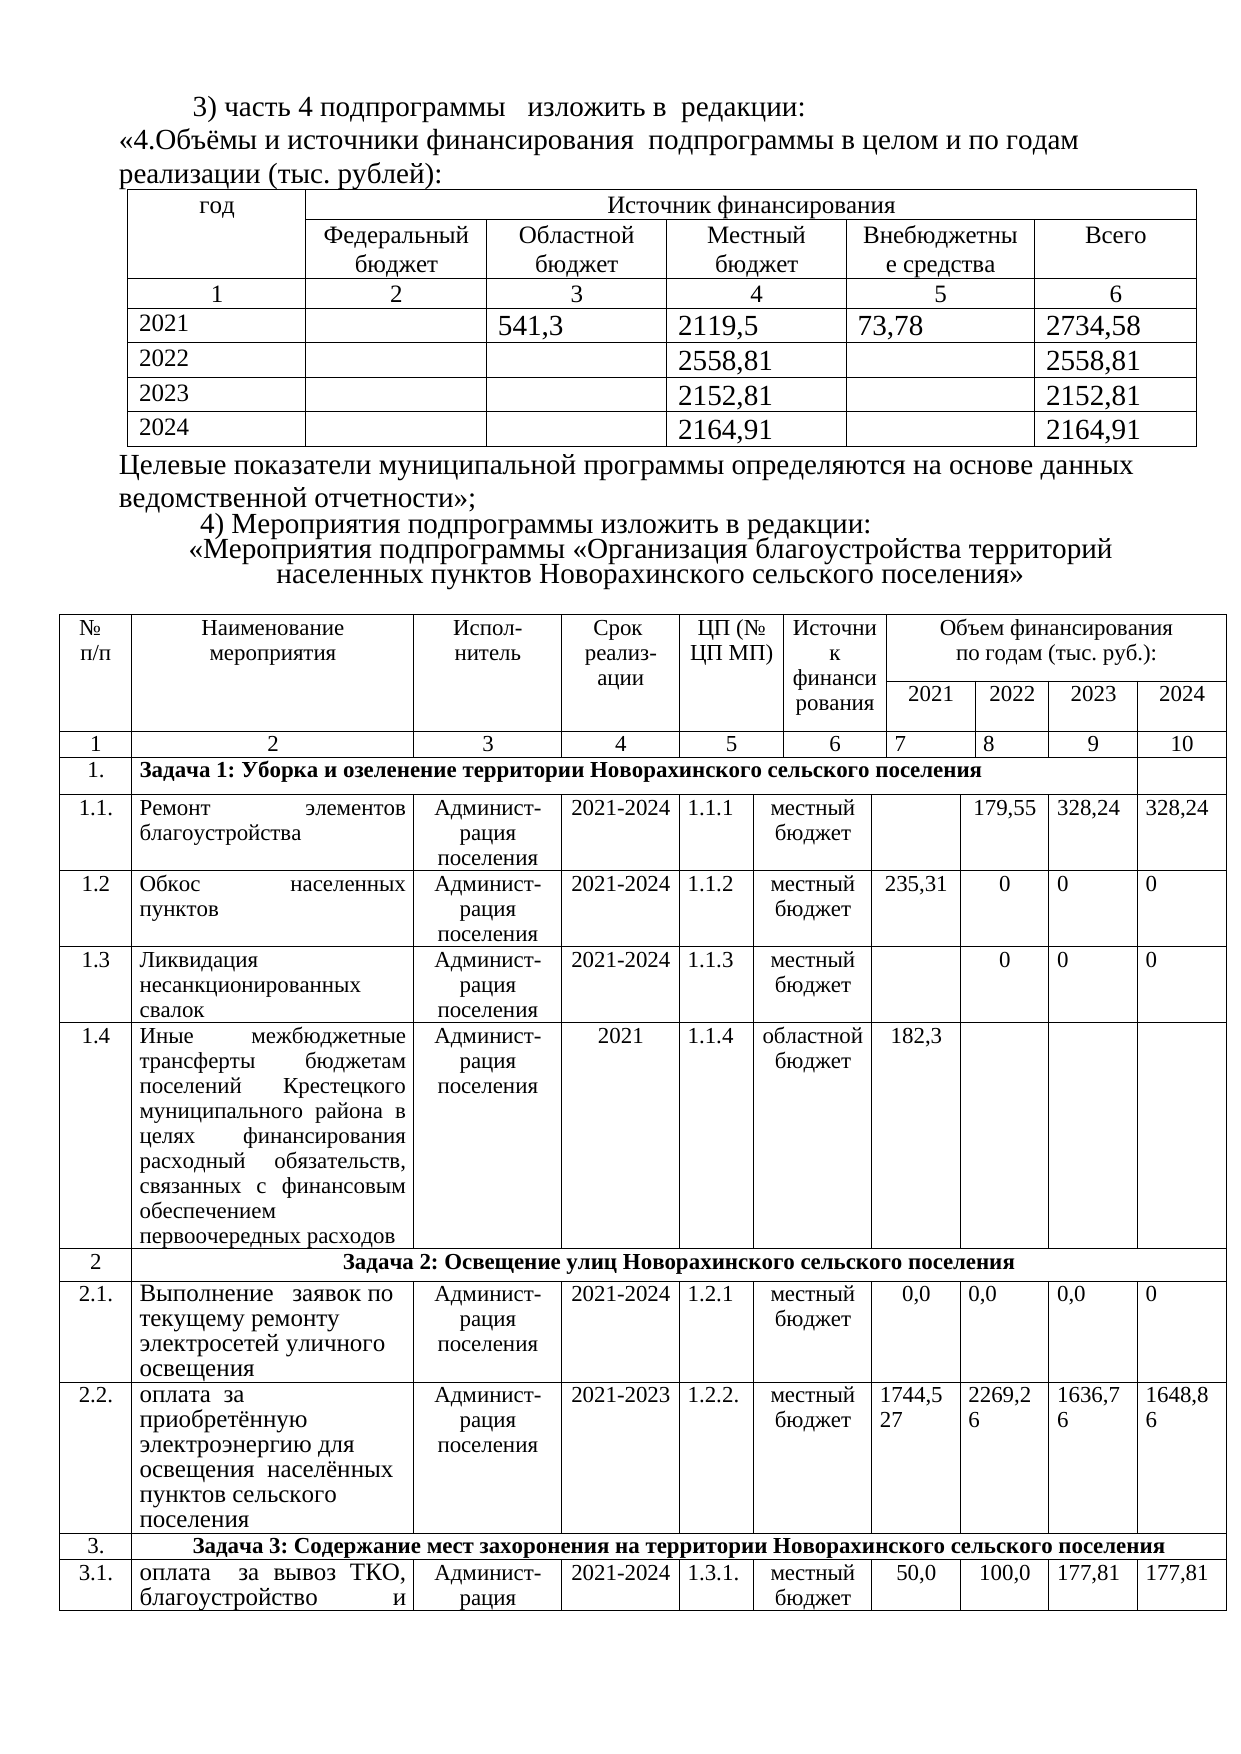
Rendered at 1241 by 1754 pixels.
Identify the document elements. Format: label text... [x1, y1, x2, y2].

table_cell 2.1. [60, 1282, 131, 1382]
table_cell 177,81 [1138, 1560, 1226, 1610]
table_cell 328,24 [1138, 795, 1226, 870]
table_cell 8 [976, 732, 1048, 757]
table_cell 541,3 [487, 309, 666, 342]
table_cell 5 [847, 279, 1034, 307]
table_cell 4 [667, 279, 846, 307]
table_cell Иные межбюджетные трансферты бюджетам поселений Крестецкого муниципального района в целях финансирования расходный обязательств, связанных с финансовым обеспечением первоочередных расходов [132, 1023, 413, 1248]
table_cell областной бюджет [754, 1023, 871, 1248]
table_cell 2022 [976, 682, 1048, 731]
table_cell 2 [306, 279, 486, 307]
table_header № п/п [60, 615, 131, 731]
table_cell [961, 1023, 1048, 1248]
table_header ЦП (№ ЦП МП) [680, 615, 783, 731]
table_cell 1 [60, 732, 131, 757]
table_cell 1648,86 [1138, 1383, 1226, 1533]
table_cell Ликвидация несанкционированных свалок [132, 947, 413, 1022]
table_cell 2023 [1049, 682, 1137, 731]
table_cell оплата за приобретённую электроэнергию для освещения населённых пунктов сельского поселения [132, 1383, 413, 1533]
table_cell 2023 [128, 378, 305, 411]
table_cell Админист-рация поселения [414, 871, 561, 946]
table_cell 2164,91 [667, 412, 846, 446]
table_header Объем финансирования по годам (тыс. руб.): [887, 615, 1226, 681]
table_cell [487, 343, 666, 377]
table_cell 2022 [128, 343, 305, 377]
table_cell [872, 947, 960, 1022]
table_cell 1 [128, 279, 305, 307]
table_cell 4 [562, 732, 679, 757]
table_cell 0 [1138, 947, 1226, 1022]
table_cell 1.1.4 [680, 1023, 753, 1248]
table_cell 100,0 [961, 1560, 1048, 1610]
table_cell 1.2 [60, 871, 131, 946]
table_cell 2024 [128, 412, 305, 446]
table_cell местный бюджет [754, 871, 871, 946]
table_cell Выполнение заявок по текущему ремонту электросетей уличного освещения [132, 1282, 413, 1382]
table_cell 2.2. [60, 1383, 131, 1533]
table_cell Федеральный бюджет [306, 220, 486, 278]
table_header Наименование мероприятия [132, 615, 413, 731]
table_cell 182,3 [872, 1023, 960, 1248]
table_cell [132, 1560, 413, 1610]
table_cell 10 [1138, 732, 1226, 757]
table_cell 1. [60, 758, 131, 794]
table_cell [487, 378, 666, 411]
table_header Срок реализ-ации [562, 615, 679, 731]
table_cell 6 [1035, 279, 1196, 307]
table_cell [306, 378, 486, 411]
table_cell 0 [1049, 947, 1137, 1022]
table_cell местный бюджет [754, 1560, 871, 1610]
table_header год [128, 190, 305, 278]
table_cell Местный бюджет [667, 220, 846, 278]
table_cell местный бюджет [754, 795, 871, 870]
table_cell Задача 1: Уборка и озеленение территории Новорахинского сельского поселения [132, 758, 1137, 794]
table_cell [872, 795, 960, 870]
table_cell 1.2.1 [680, 1282, 753, 1382]
table_cell 1636,76 [1049, 1383, 1137, 1533]
table_cell 1.1. [60, 795, 131, 870]
table_cell Админист-рация поселения [414, 947, 561, 1022]
table_cell Задача 3: Содержание мест захоронения на территории Новорахинского сельского поселения [132, 1534, 1226, 1559]
table_cell 2558,81 [667, 343, 846, 377]
table_cell 177,81 [1049, 1560, 1137, 1610]
table_cell 2152,81 [1035, 378, 1196, 411]
table_cell местный бюджет [754, 1383, 871, 1533]
table_cell 2021 [887, 682, 975, 731]
table_cell 9 [1049, 732, 1137, 757]
table_cell 1.2.2. [680, 1383, 753, 1533]
table_cell Ремонт элементов благоустройства [132, 795, 413, 870]
table_cell 3. [60, 1534, 131, 1559]
text Целевые показатели муниципальной программы определяются на основе данных ведомственной отчетности»; [119, 447, 1182, 514]
text «4.Объёмы и источники финансирования подпрограммы в целом и по годам реализации (тыс. рублей): [119, 122, 1182, 189]
table_cell 0,0 [872, 1282, 960, 1382]
table_cell 328,24 [1049, 795, 1137, 870]
table_cell [306, 343, 486, 377]
table_cell 0,0 [961, 1282, 1048, 1382]
table_cell Админист-рация поселения [414, 795, 561, 870]
table_cell 2021 [128, 309, 305, 342]
text «Мероприятия подпрограммы «Организация благоустройства территорий населенных пунктов Новорахинского сельского поселения» [119, 539, 1182, 589]
table_cell 2558,81 [1035, 343, 1196, 377]
table_cell 2021-2024 [562, 871, 679, 946]
table_cell Всего [1035, 220, 1196, 278]
table_header Испол-нитель [414, 615, 561, 731]
table_cell 0 [1138, 1282, 1226, 1382]
table_cell [847, 412, 1034, 446]
table_cell 2152,81 [667, 378, 846, 411]
table_cell Областной бюджет [487, 220, 666, 278]
table_cell [1049, 1023, 1137, 1248]
table_cell [1138, 1023, 1226, 1248]
table_cell 2164,91 [1035, 412, 1196, 446]
table_cell 3.1. [60, 1560, 131, 1610]
table_cell Админист-рация поселения [414, 1282, 561, 1382]
table_cell 1744,527 [872, 1383, 960, 1533]
table_cell [487, 412, 666, 446]
table_cell 2021-2023 [562, 1383, 679, 1533]
table_cell 2269,26 [961, 1383, 1048, 1533]
table_cell 1.1.2 [680, 871, 753, 946]
table_cell 2021-2024 [562, 1560, 679, 1610]
table_cell 0,0 [1049, 1282, 1137, 1382]
table_cell 3 [487, 279, 666, 307]
table_cell Задача 2: Освещение улиц Новорахинского сельского поселения [132, 1249, 1226, 1281]
table_cell 5 [680, 732, 783, 757]
text 3) часть 4 подпрограммы изложить в редакции: [119, 89, 1182, 122]
table_cell 1.4 [60, 1023, 131, 1248]
table_cell 2021-2024 [562, 947, 679, 1022]
table_cell 7 [887, 732, 975, 757]
table_cell 0 [1138, 871, 1226, 946]
table_cell 1.1.3 [680, 947, 753, 1022]
table_cell 2 [60, 1249, 131, 1281]
table_header Источник финансирования [784, 615, 886, 731]
table_header Источник финансирования [306, 190, 1196, 219]
table_cell 2 [132, 732, 413, 757]
table_cell 3 [414, 732, 561, 757]
table_cell 0 [1049, 871, 1137, 946]
table_cell Админист-рация поселения [414, 1023, 561, 1248]
table_cell 0 [961, 871, 1048, 946]
table_cell 1.3 [60, 947, 131, 1022]
table_cell 2021-2024 [562, 1282, 679, 1382]
table_cell местный бюджет [754, 1282, 871, 1382]
table_cell 50,0 [872, 1560, 960, 1610]
table_cell местный бюджет [754, 947, 871, 1022]
table_cell 2021 [562, 1023, 679, 1248]
table_cell 2024 [1138, 682, 1226, 731]
table_cell 6 [784, 732, 886, 757]
table_cell 1.3.1. [680, 1560, 753, 1610]
table_cell 73,78 [847, 309, 1034, 342]
table_cell 235,31 [872, 871, 960, 946]
table_cell 2734,58 [1035, 309, 1196, 342]
table_cell 1.1.1 [680, 795, 753, 870]
table_cell 0 [961, 947, 1048, 1022]
table_cell 179,55 [961, 795, 1048, 870]
table_cell Обкос населенных пунктов [132, 871, 413, 946]
table_cell [306, 309, 486, 342]
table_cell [414, 1560, 561, 1610]
table_cell Админист-рация поселения [414, 1383, 561, 1533]
table_cell Внебюджетные средства [847, 220, 1034, 278]
table_cell 2021-2024 [562, 795, 679, 870]
text 4) Мероприятия подпрограммы изложить в редакции: [119, 514, 1182, 539]
table_cell 2119,5 [667, 309, 846, 342]
table_cell [1138, 758, 1226, 794]
table_cell [306, 412, 486, 446]
table_cell [847, 343, 1034, 377]
table_cell [847, 378, 1034, 411]
